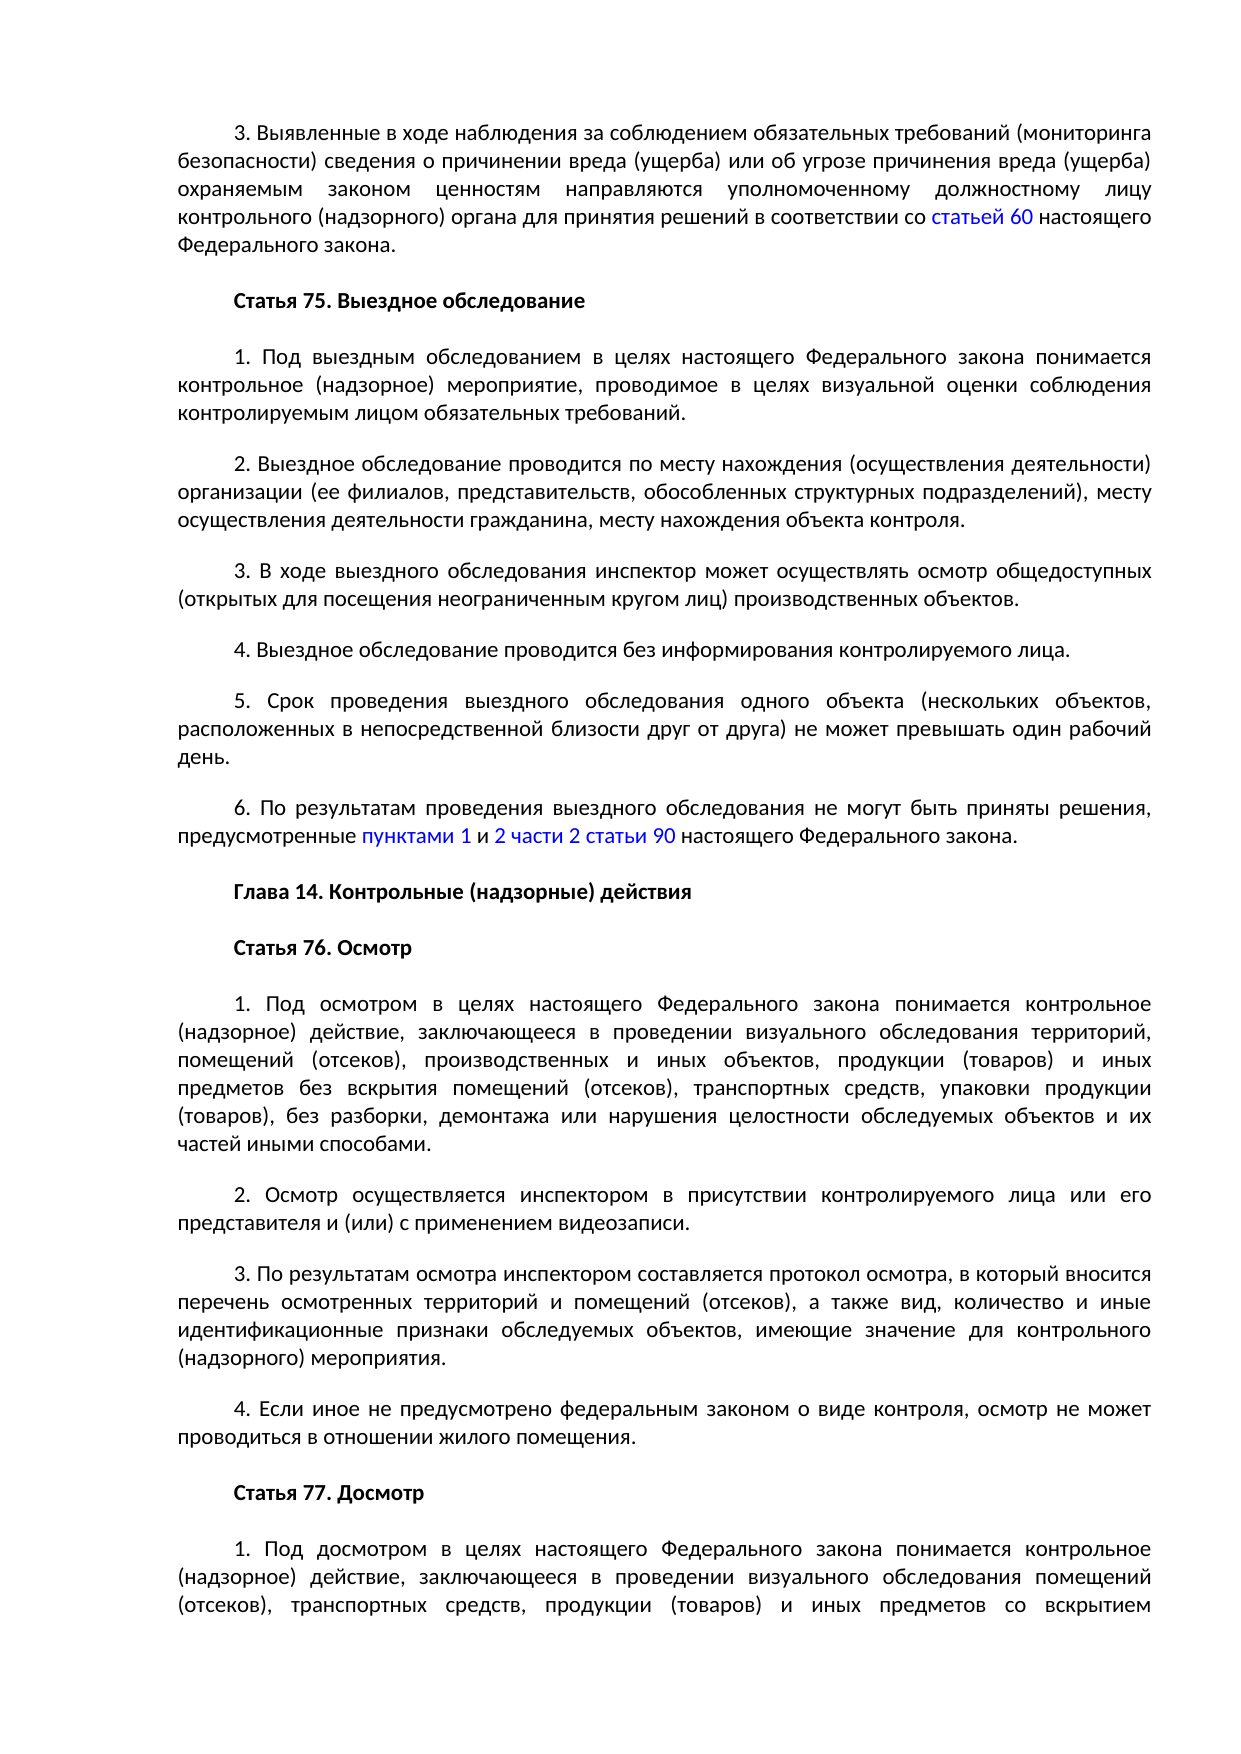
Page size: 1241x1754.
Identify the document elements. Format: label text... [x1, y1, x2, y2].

text 2. Осмотр осуществляется инспектором в присутствии контролируемого лица или его представителя и (или) с применением видеозаписи. [177, 1180, 1152, 1236]
text 1. Под осмотром в целях настоящего Федерального закона понимается контрольное (надзорное) действие, заключающееся в проведении визуального обследования территорий, помещений (отсеков), производственных и иных объектов, продукции (товаров) и иных предметов без вскрытия помещений (отсеков), транспортных средств, упаковки продукции (товаров), без разборки, демонтажа или нарушения целостности обследуемых объектов и их частей иными способами. [177, 989, 1152, 1157]
text 6. По результатам проведения выездного обследования не могут быть приняты решения, предусмотренные пунктами 1 и 2 части 2 статьи 90 настоящего Федерального закона. [177, 793, 1152, 849]
text 4. Если иное не предусмотрено федеральным законом о виде контроля, осмотр не может проводиться в отношении жилого помещения. [177, 1394, 1152, 1450]
text 4. Выездное обследование проводится без информирования контролируемого лица. [177, 635, 1152, 663]
text 1. Под выездным обследованием в целях настоящего Федерального закона понимается контрольное (надзорное) мероприятие, проводимое в целях визуальной оценки соблюдения контролируемым лицом обязательных требований. [177, 342, 1152, 426]
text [177, 1534, 1152, 1618]
title Статья 77. Досмотр [177, 1478, 1152, 1506]
title Глава 14. Контрольные (надзорные) действия [177, 877, 1152, 905]
title Статья 75. Выездное обследование [177, 286, 1152, 314]
text 3. По результатам осмотра инспектором составляется протокол осмотра, в который вносится перечень осмотренных территорий и помещений (отсеков), а также вид, количество и иные идентификационные признаки обследуемых объектов, имеющие значение для контрольного (надзорного) мероприятия. [177, 1259, 1152, 1371]
title Статья 76. Осмотр [177, 933, 1152, 961]
text 2. Выездное обследование проводится по месту нахождения (осуществления деятельности) организации (ее филиалов, представительств, обособленных структурных подразделений), месту осуществления деятельности гражданина, месту нахождения объекта контроля. [177, 449, 1152, 533]
text 3. В ходе выездного обследования инспектор может осуществлять осмотр общедоступных (открытых для посещения неограниченным кругом лиц) производственных объектов. [177, 556, 1152, 612]
text 5. Срок проведения выездного обследования одного объекта (нескольких объектов, расположенных в непосредственной близости друг от друга) не может превышать один рабочий день. [177, 686, 1152, 770]
text 3. Выявленные в ходе наблюдения за соблюдением обязательных требований (мониторинга безопасности) сведения о причинении вреда (ущерба) или об угрозе причинения вреда (ущерба) охраняемым законом ценностям направляются уполномоченному должностному лицу контрольного (надзорного) органа для принятия решений в соответствии со статьей 60 настоящего Федерального закона. [177, 118, 1152, 258]
